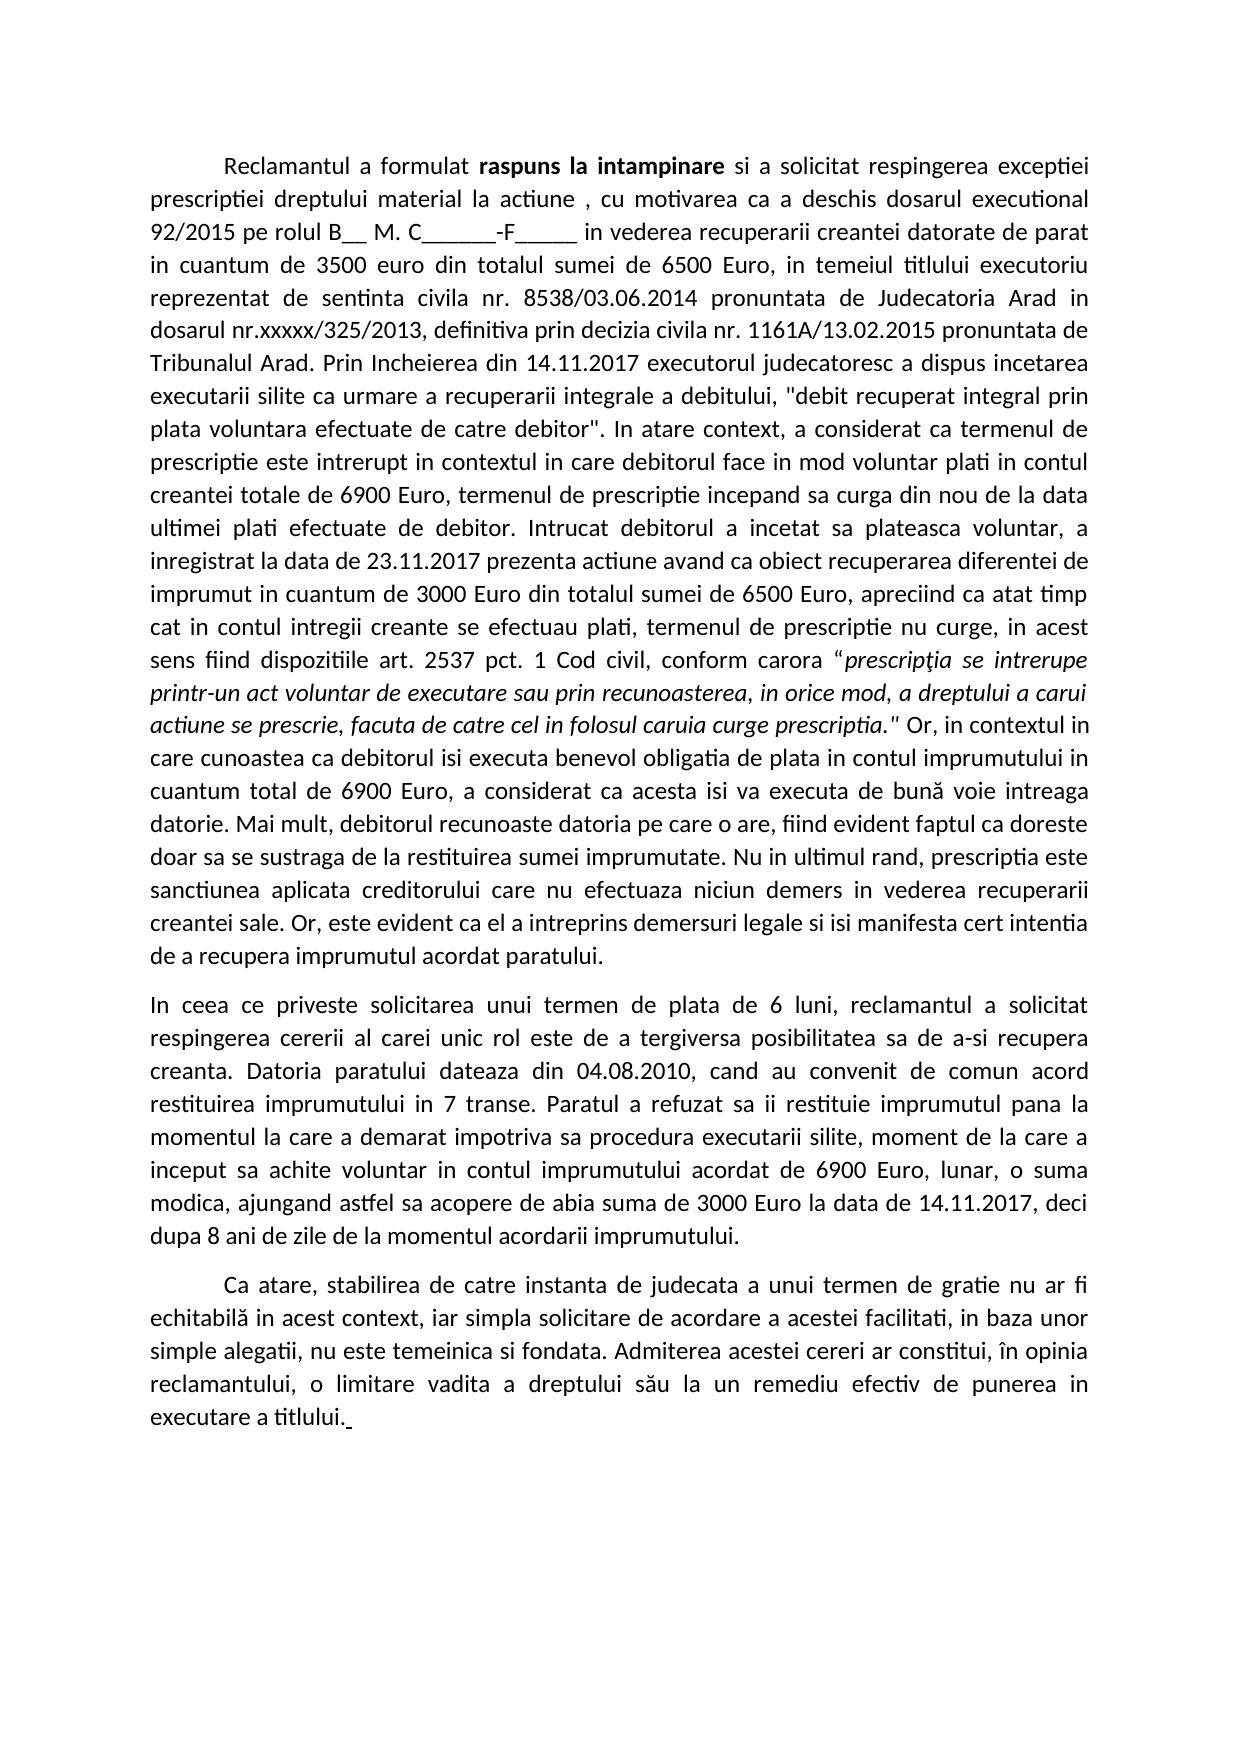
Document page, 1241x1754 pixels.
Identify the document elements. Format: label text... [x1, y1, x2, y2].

text Ca atare, stabilirea de catre instanta de judecata a unui termen de gratie nu ar fi echitabilă in acest context, iar simpla solicitare de acordare a acestei facilitati, in baza unor simple alegatii, nu este temeinica si fondata. Admiterea acestei cereri ar constitui, în opinia reclamantului, o limitare vadita a dreptului său la un remediu efectiv de punerea in executare a titlului. [150, 1269, 1090, 1432]
text In ceea ce priveste solicitarea unui termen de plata de 6 luni, reclamantul a solicitat respingerea cererii al carei unic rol este de a tergiversa posibilitatea sa de a-si recupera creanta. Datoria paratului dateaza din 04.08.2010, cand au convenit de comun acord restituirea imprumutului in 7 transe. Paratul a refuzat sa ii restituie imprumutul pana la momentul la care a demarat impotriva sa procedura executarii silite, moment de la care a inceput sa achite voluntar in contul imprumutului acordat de 6900 Euro, lunar, o suma modica, ajungand astfel sa acopere de abia suma de 3000 Euro la data de 14.11.2017, deci dupa 8 ani de zile de la momentul acordarii imprumutului. [150, 989, 1090, 1251]
text Reclamantul a formulat raspuns la intampinare si a solicitat respingerea exceptiei prescriptiei dreptului material la actiune , cu motivarea ca a deschis dosarul executional 92/2015 pe rolul B__ M. C______-F_____ in vederea recuperarii creantei datorate de parat in cuantum de 3500 euro din totalul sumei de 6500 Euro, in temeiul titlului executoriu reprezentat de sentinta civila nr. 8538/03.06.2014 pronuntata de Judecatoria Arad in dosarul nr.xxxxx/325/2013, definitiva prin decizia civila nr. 1161A/13.02.2015 pronuntata de Tribunalul Arad. Prin Incheierea din 14.11.2017 executorul judecatoresc a dispus incetarea executarii silite ca urmare a recuperarii integrale a debitului, "debit recuperat integral prin plata voluntara efectuate de catre debitor". In atare context, a considerat ca termenul de prescriptie este intrerupt in contextul in care debitorul face in mod voluntar plati in contul creantei totale de 6900 Euro, termenul de prescriptie incepand sa curga din nou de la data ultimei plati efectuate de debitor. Intrucat debitorul a incetat sa plateasca voluntar, a inregistrat la data de 23.11.2017 prezenta actiune avand ca obiect recuperarea diferentei de imprumut in cuantum de 3000 Euro din totalul sumei de 6500 Euro, apreciind ca atat timp cat in contul intregii creante se efectuau plati, termenul de prescriptie nu curge, in acest sens fiind dispozitiile art. 2537 pct. 1 Cod civil, conform carora “prescripţia se intrerupe printr-un act voluntar de executare sau prin recunoasterea, in orice mod, a dreptului a carui actiune se prescrie, facuta de catre cel in folosul caruia curge prescriptia." Or, in contextul in care cunoastea ca debitorul isi executa benevol obligatia de plata in contul imprumutului in cuantum total de 6900 Euro, a considerat ca acesta isi va executa de bună voie intreaga datorie. Mai mult, debitorul recunoaste datoria pe care o are, fiind evident faptul ca doreste doar sa se sustraga de la restituirea sumei imprumutate. Nu in ultimul rand, prescriptia este sanctiunea aplicata creditorului care nu efectuaza niciun demers in vederea recuperarii creantei sale. Or, este evident ca el a intreprins demersuri legale si isi manifesta cert intentia de a recupera imprumutul acordat paratului. [150, 150, 1090, 971]
